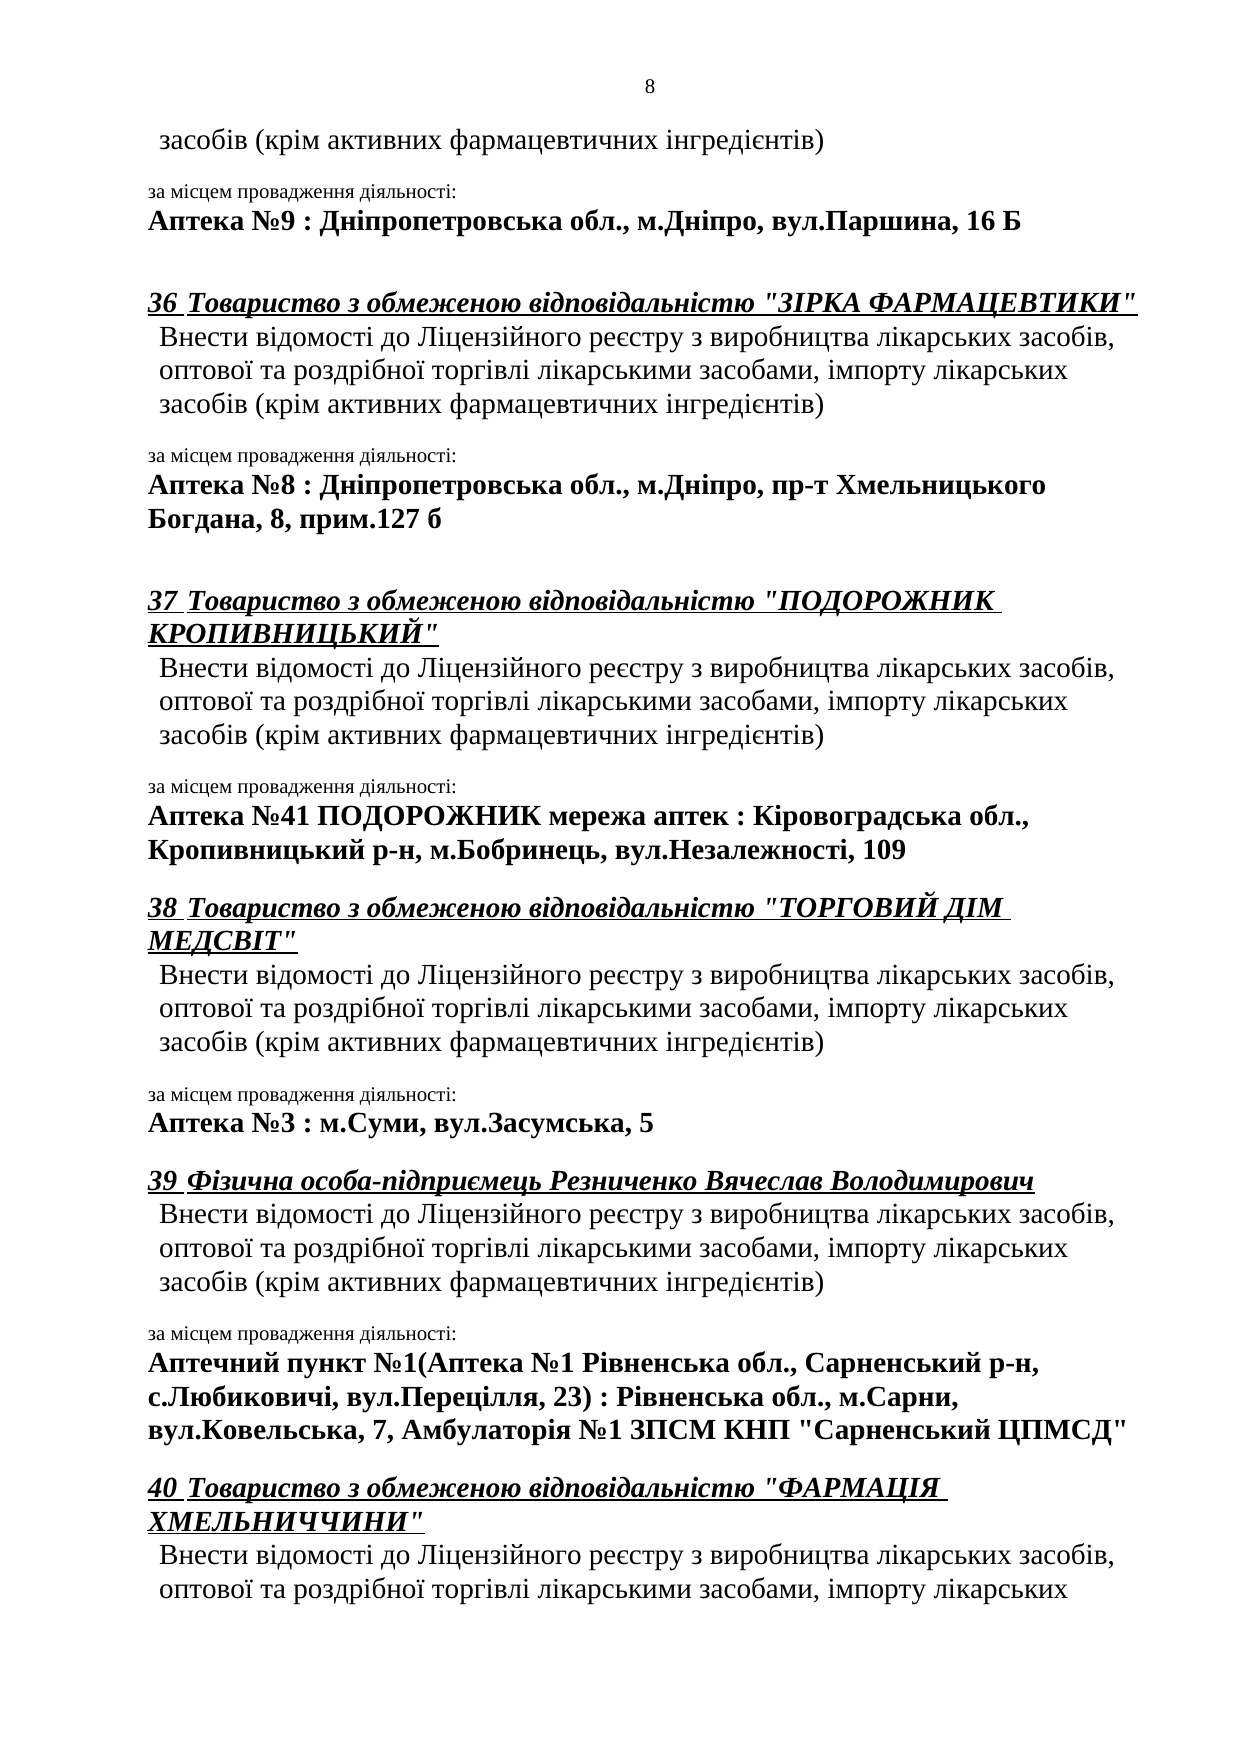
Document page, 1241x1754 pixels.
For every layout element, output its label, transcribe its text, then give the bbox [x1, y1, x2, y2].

text Аптека №41 ПОДОРОЖНИК мережа аптек : Кіровоградська обл., Кропивницький р-н, м.Бобринець, вул.Незалежності, 109 [148, 798, 1152, 866]
text за місцем провадження діяльності: [148, 179, 1152, 203]
text 36 Товариство з обмеженою відповідальністю "ЗІРКА ФАРМАЦЕВТИКИ" [148, 285, 1152, 319]
text за місцем провадження діяльності: [148, 1081, 1152, 1106]
text Аптека №8 : Дніпропетровська обл., м.Дніпро, пр-т Хмельницького Богдана, 8, прим.127 б [148, 467, 1152, 534]
text за місцем провадження діяльності: [148, 774, 1152, 798]
text за місцем провадження діяльності: [148, 1321, 1152, 1345]
text Аптека №3 : м.Суми, вул.Засумська, 5 [148, 1106, 1152, 1139]
text 38 Товариство з обмеженою відповідальністю "ТОРГОВИЙ ДІМ МЕДСВІТ" [148, 890, 1152, 957]
text Аптека №9 : Дніпропетровська обл., м.Дніпро, вул.Паршина, 16 Б [148, 203, 1152, 237]
text Аптечний пункт №1(Аптека №1 Рівненська обл., Сарненський р-н, с.Любиковичі, вул.Перецілля, 23) : Рівненська обл., м.Сарни, вул.Ковельська, 7, Амбулаторія №1 ЗПСМ КНП "Сарненський ЦПМСД" [148, 1345, 1152, 1446]
text за місцем провадження діяльності: [148, 443, 1152, 467]
text 37 Товариство з обмеженою відповідальністю "ПОДОРОЖНИК КРОПИВНИЦЬКИЙ" [148, 583, 1152, 650]
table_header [148, 1537, 1152, 1604]
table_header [148, 122, 1152, 155]
text 39 Фізична особа-підприємець Резниченко Вячеслав Володимирович [148, 1163, 1152, 1197]
text 40 Товариство з обмеженою відповідальністю "ФАРМАЦІЯ ХМЕЛЬНИЧЧИНИ" [148, 1470, 1152, 1537]
